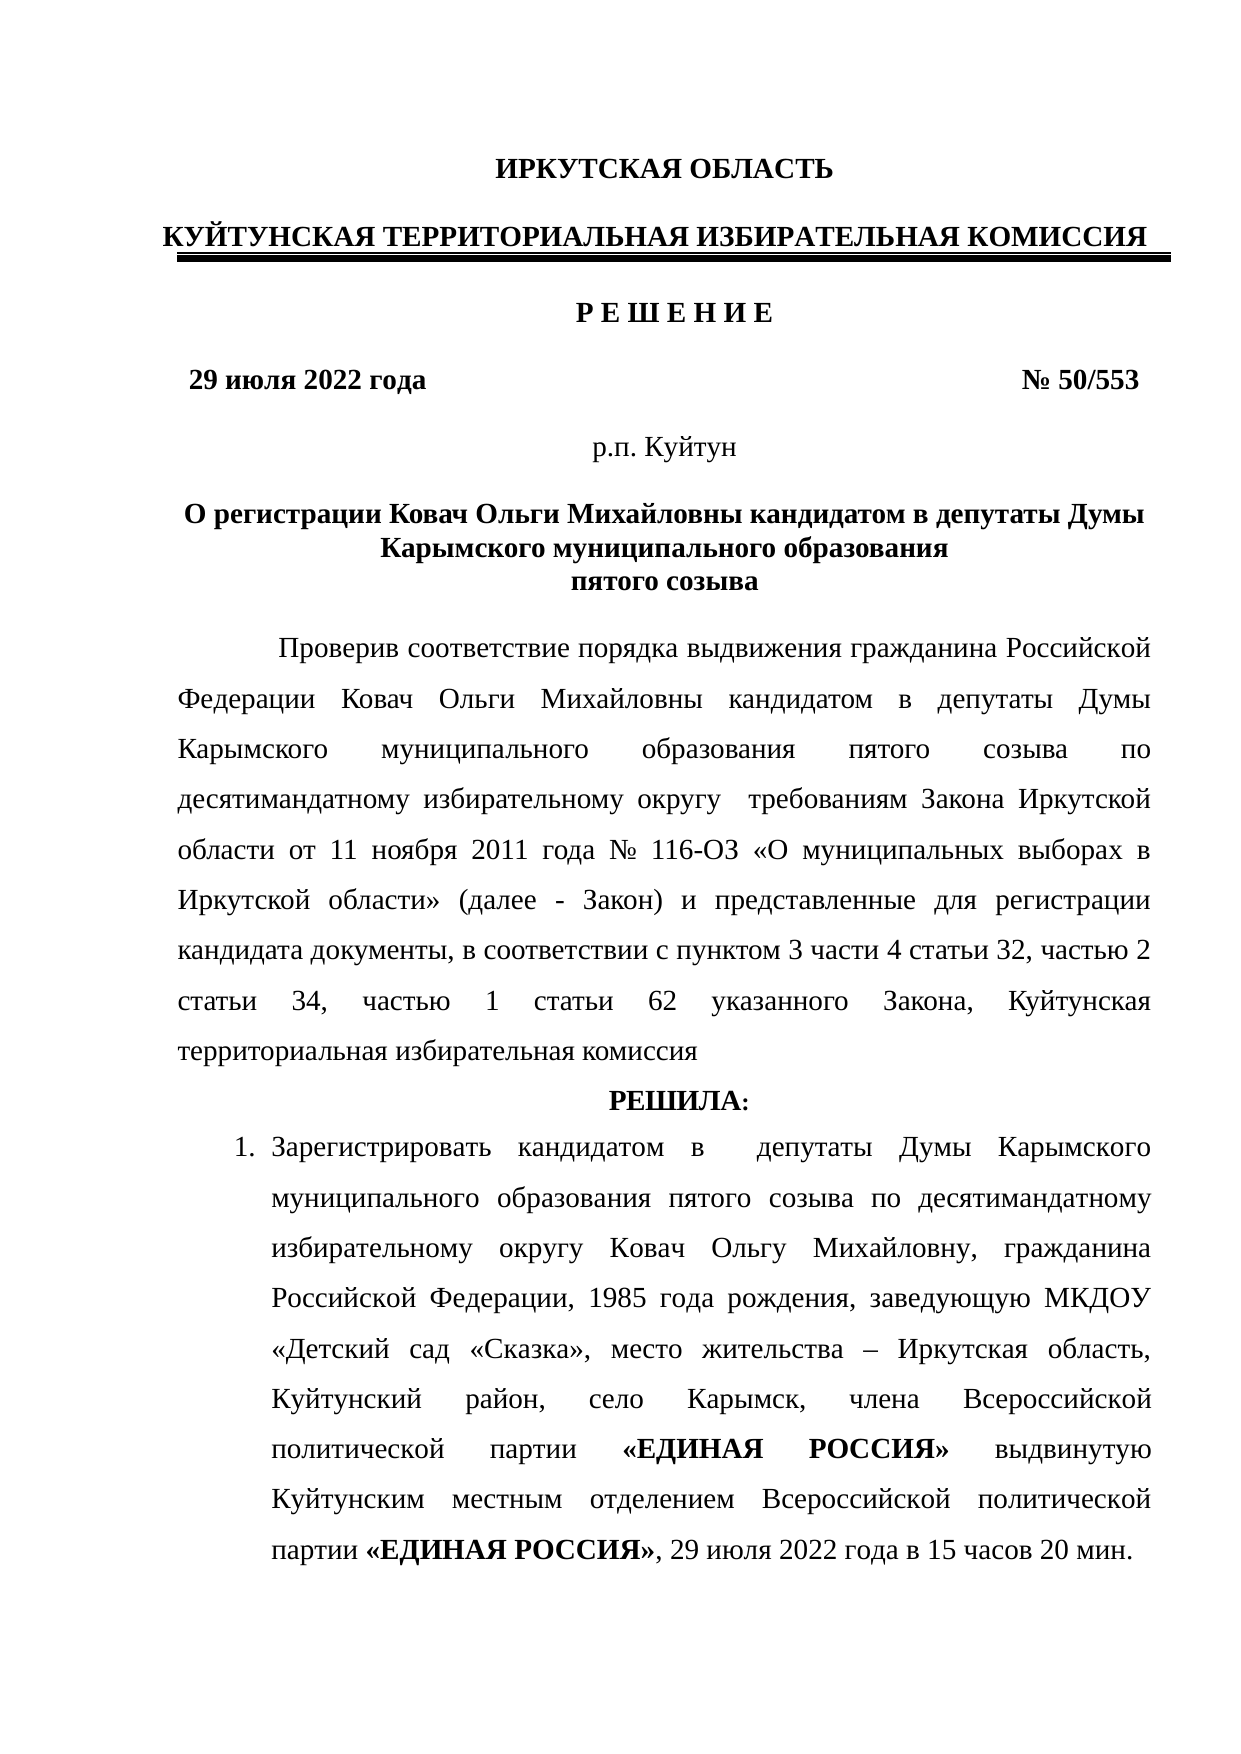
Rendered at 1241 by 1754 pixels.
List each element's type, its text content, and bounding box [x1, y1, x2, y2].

text РЕШИЛА: [207, 1083, 1152, 1117]
text КУЙТУНСКАЯ ТЕРРИТОРИАЛЬНАЯ ИЗБИРАТЕЛЬНАЯ КОМИССИЯ [148, 219, 1152, 252]
table_cell 29 июля 2022 года [177, 362, 712, 396]
table_cell № 50/553 [713, 362, 1171, 396]
list Зарегистрировать кандидатом в депутаты Думы Карымского муниципального образования пятого созыва по десятимандатному избирательному округу Ковач Ольгу Михайловну, гражданина Российской Федерации, 1985 года рождения, заведующую МКДОУ «Детский сад «Сказка», место жительства – Иркутская область, Куйтунский район, село Карымск, члена Всероссийской политической партии «ЕДИНАЯ РОССИЯ» выдвинутую Куйтунским местным отделением Всероссийской политической партии «ЕДИНАЯ РОССИЯ», 29 июля 2022 года в 15 часов 20 мин. [233, 1129, 1152, 1566]
table_header Р Е Ш Е Н И Е [177, 262, 1171, 362]
text Проверив соответствие порядка выдвижения гражданина Российской Федерации Ковач Ольги Михайловны кандидатом в депутаты Думы Карымского муниципального образования пятого созыва по десятимандатному избирательному округу требованиям Закона Иркутской области от 11 ноября 2011 года № 116-ОЗ «О муниципальных выборах в Иркутской области» (далее - Закон) и представленные для регистрации кандидата документы, в соответствии с пунктом 3 части 4 статьи 32, частью 2 статьи 34, частью 1 статьи 62 указанного Закона, Куйтунская территориальная избирательная комиссия [177, 631, 1152, 1067]
text О регистрации Ковач Ольги Михайловны кандидатом в депутаты Думы Карымского муниципального образования [177, 496, 1152, 563]
text ИРКУТСКАЯ ОБЛАСТЬ [177, 152, 1152, 185]
text пятого созыва [177, 563, 1152, 597]
text р.п. Куйтун [177, 429, 1152, 463]
